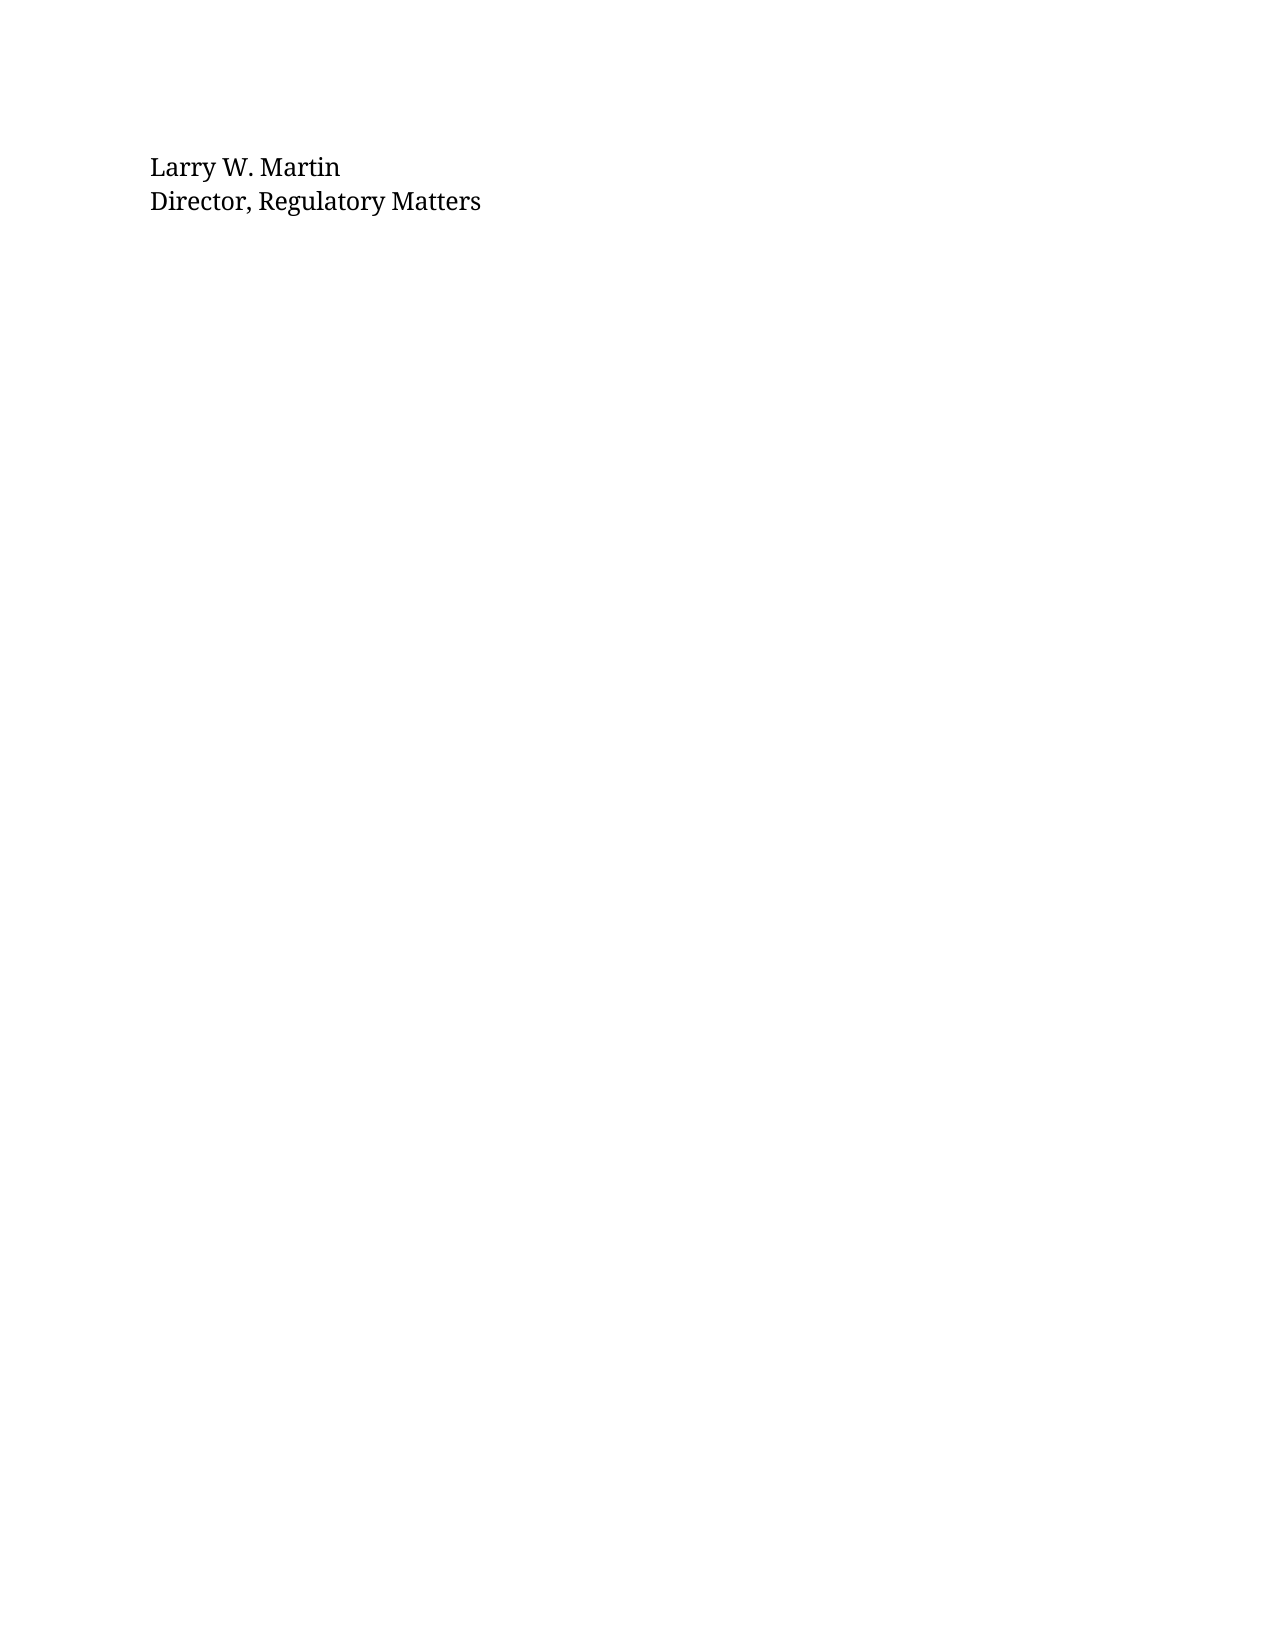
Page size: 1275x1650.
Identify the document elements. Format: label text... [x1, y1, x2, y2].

text Director, Regulatory Matters [150, 184, 1125, 218]
text Larry W. Martin [150, 150, 1125, 184]
